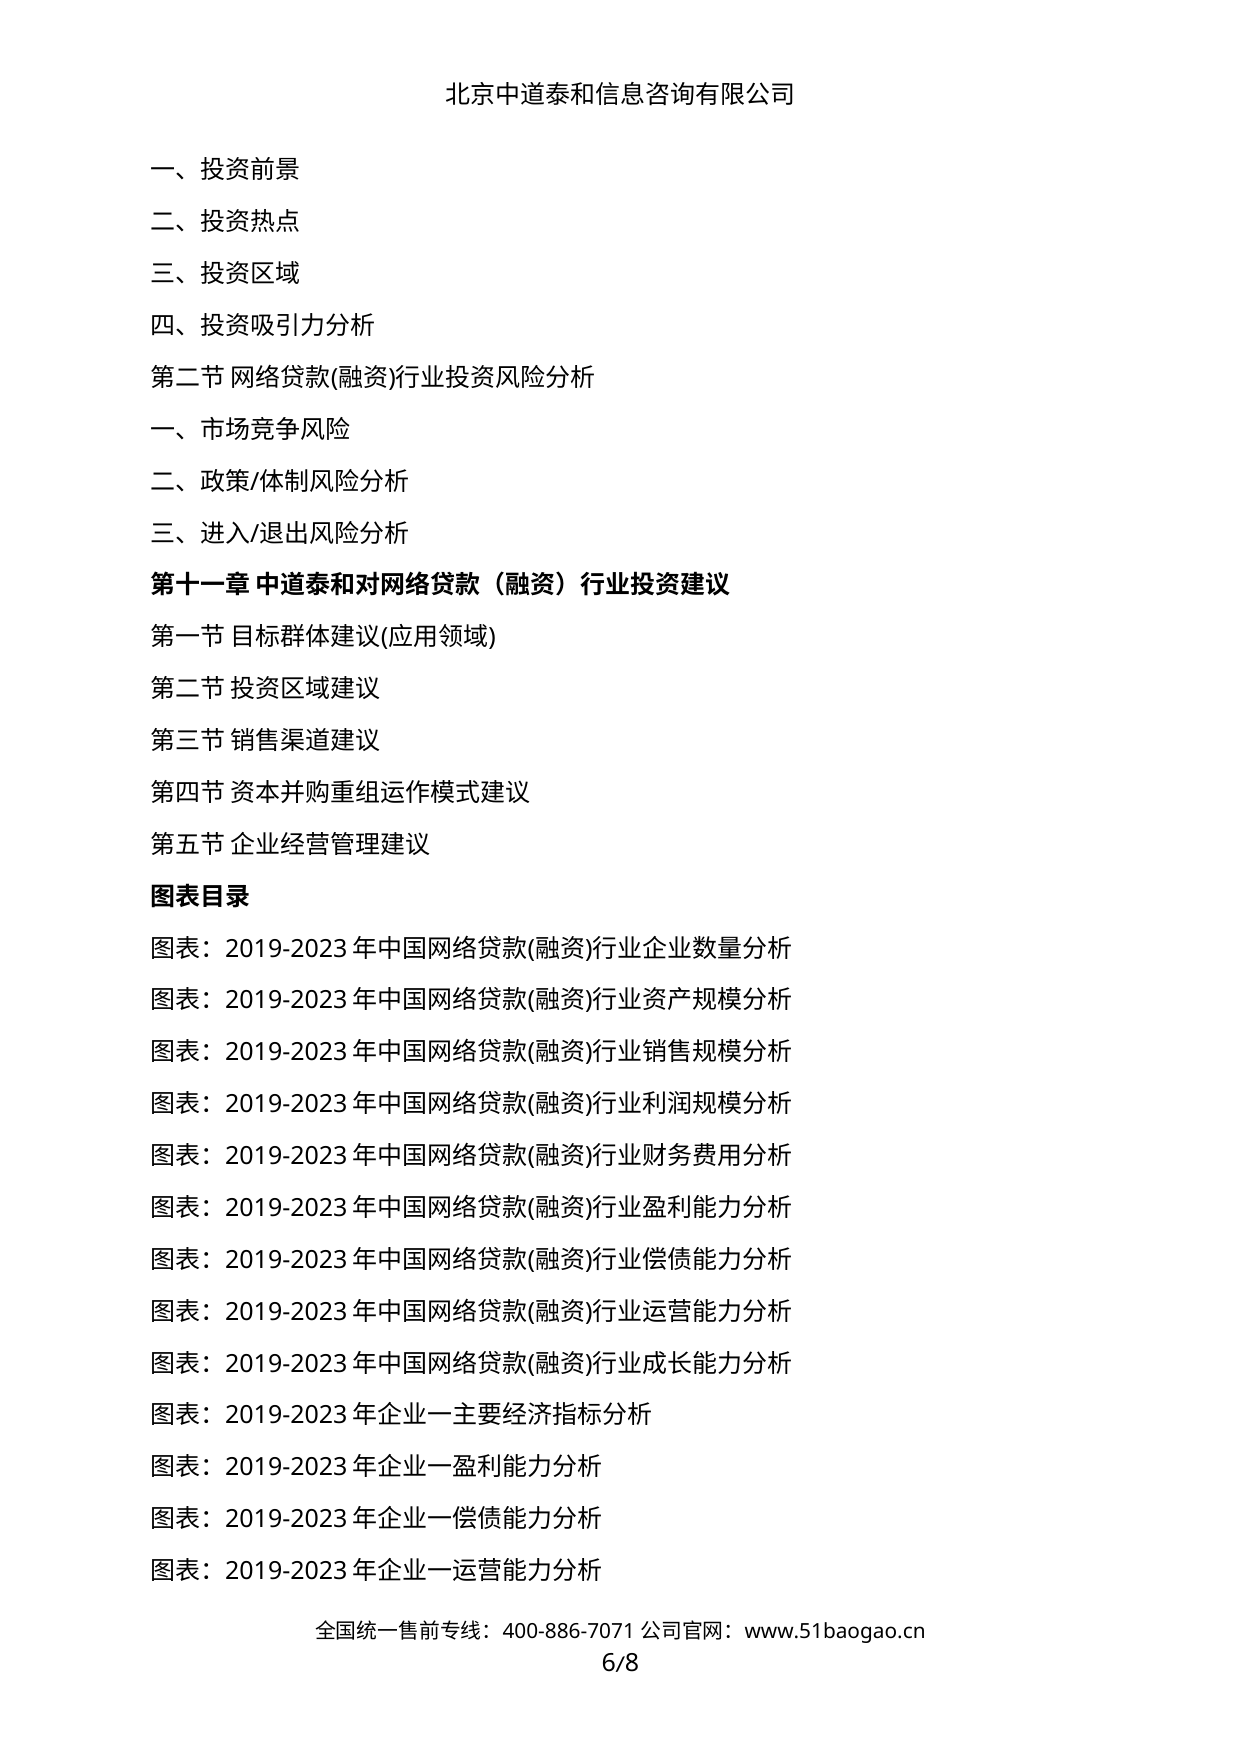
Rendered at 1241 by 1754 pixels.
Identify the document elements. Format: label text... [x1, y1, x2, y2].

text 一、市场竞争风险 [150, 409, 1090, 446]
text 图表：2019-2023年中国网络贷款(融资)行业成长能力分析 [150, 1343, 1090, 1379]
text 第三节 销售渠道建议 [150, 721, 1090, 757]
text 第二节 网络贷款(融资)行业投资风险分析 [150, 357, 1090, 394]
text 图表：2019-2023年中国网络贷款(融资)行业财务费用分析 [150, 1136, 1090, 1172]
text 图表：2019-2023年企业一主要经济指标分析 [150, 1395, 1090, 1431]
text 图表：2019-2023年中国网络贷款(融资)行业偿债能力分析 [150, 1239, 1090, 1276]
text 三、投资区域 [150, 254, 1090, 290]
text 第一节 目标群体建议(应用领域) [150, 617, 1090, 653]
text 三、进入/退出风险分析 [150, 513, 1090, 549]
text 图表：2019-2023年企业一运营能力分析 [150, 1551, 1090, 1587]
text 四、投资吸引力分析 [150, 306, 1090, 342]
text 图表：2019-2023年中国网络贷款(融资)行业销售规模分析 [150, 1032, 1090, 1068]
text 二、投资热点 [150, 202, 1090, 238]
text 第五节 企业经营管理建议 [150, 824, 1090, 861]
text 图表：2019-2023年企业一偿债能力分析 [150, 1499, 1090, 1535]
text 第四节 资本并购重组运作模式建议 [150, 772, 1090, 809]
text 二、政策/体制风险分析 [150, 461, 1090, 497]
text 第十一章 中道泰和对网络贷款（融资）行业投资建议 [150, 565, 1090, 601]
text 第二节 投资区域建议 [150, 669, 1090, 705]
text 图表：2019-2023年中国网络贷款(融资)行业资产规模分析 [150, 980, 1090, 1016]
text 图表：2019-2023年中国网络贷款(融资)行业运营能力分析 [150, 1291, 1090, 1327]
text 图表：2019-2023年企业一盈利能力分析 [150, 1447, 1090, 1483]
text 图表：2019-2023年中国网络贷款(融资)行业利润规模分析 [150, 1084, 1090, 1120]
text 一、投资前景 [150, 150, 1090, 186]
text 图表目录 [150, 876, 1090, 912]
text 图表：2019-2023年中国网络贷款(融资)行业企业数量分析 [150, 928, 1090, 964]
text 图表：2019-2023年中国网络贷款(融资)行业盈利能力分析 [150, 1187, 1090, 1224]
